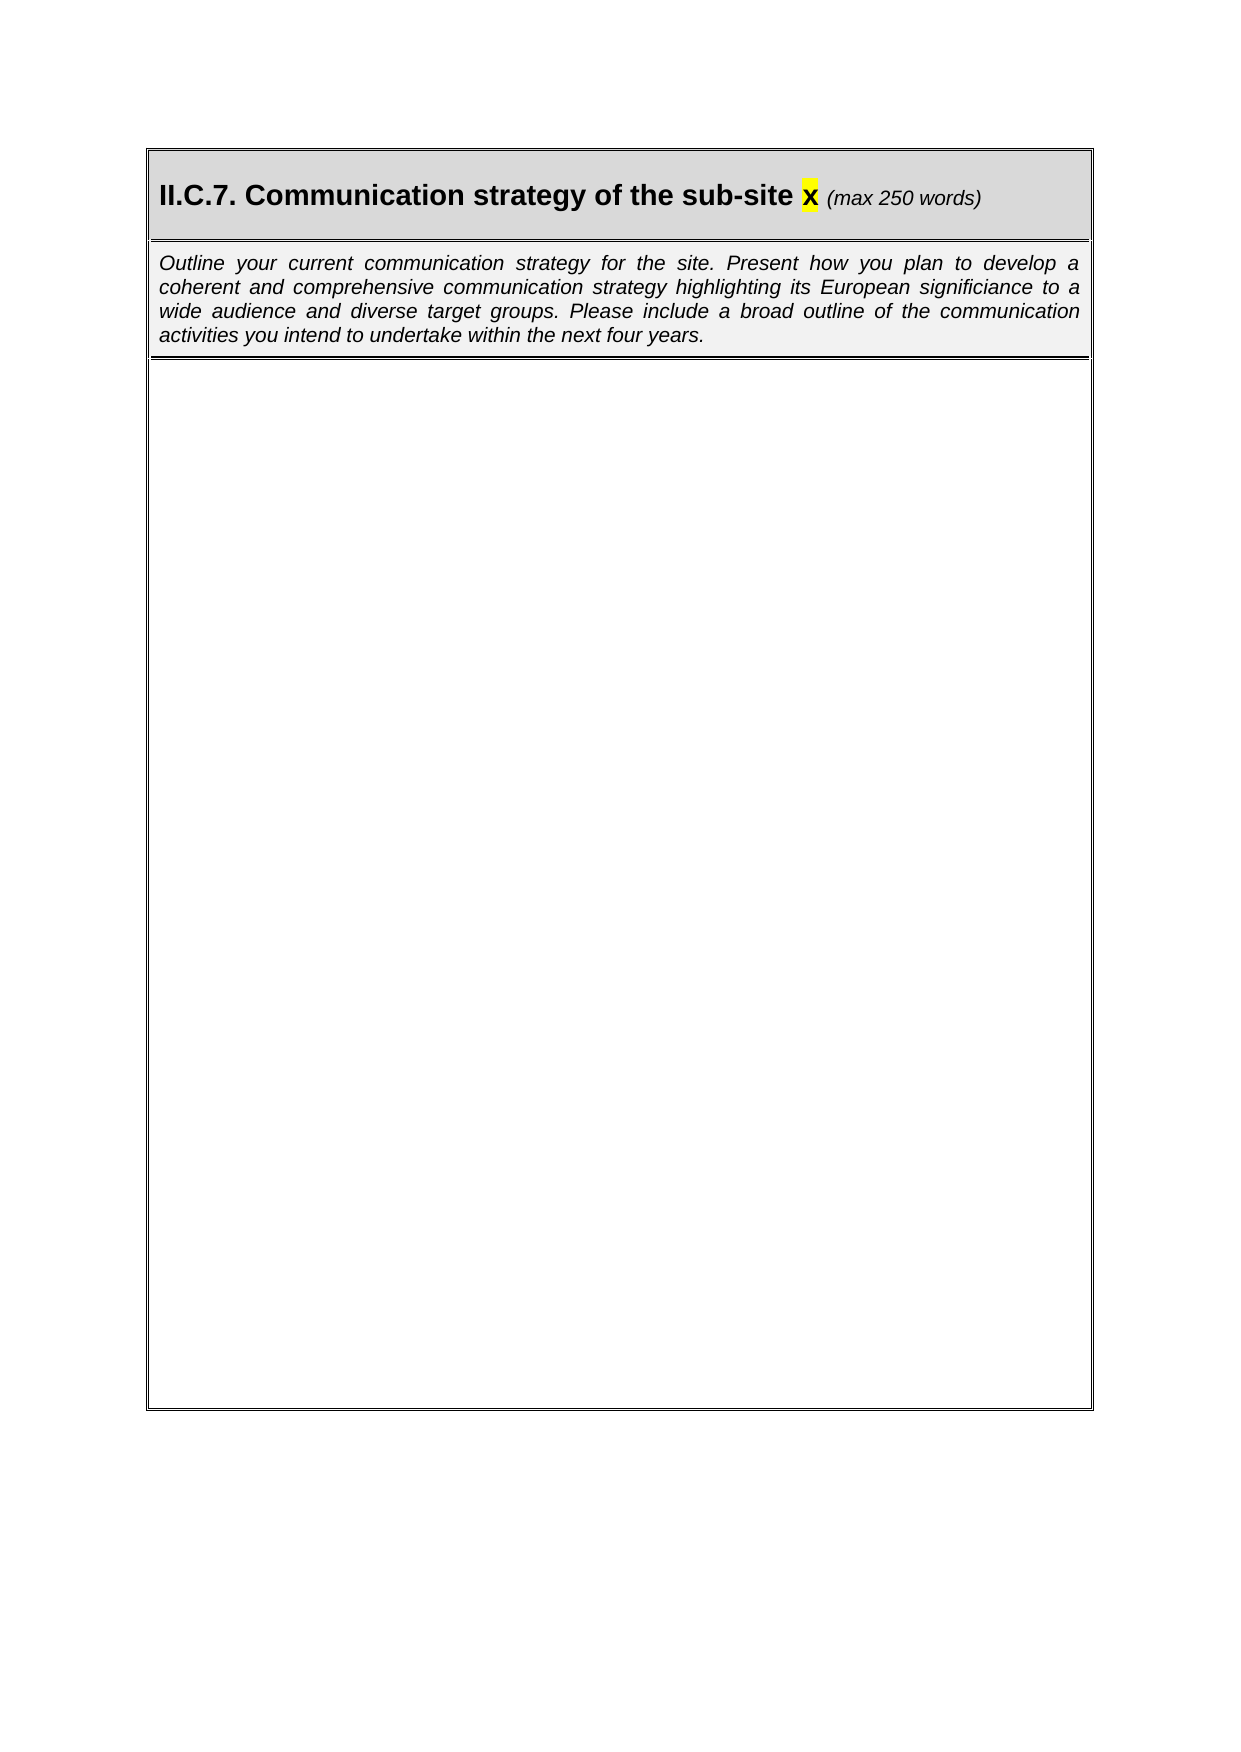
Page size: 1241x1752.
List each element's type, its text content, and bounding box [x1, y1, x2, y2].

table_header II.C.7. Communication strategy of the sub-site x (max 250 words) [149, 151, 1091, 239]
table_cell Outline your current communication strategy for the site. Present how you plan to develop a coherent and comprehensive communication strategy highlighting its European significiance to a wide audience and diverse target groups. Please include a broad outline of the communication activities you intend to undertake within the next four years. [148, 239, 1092, 356]
table_cell [149, 356, 1091, 1407]
